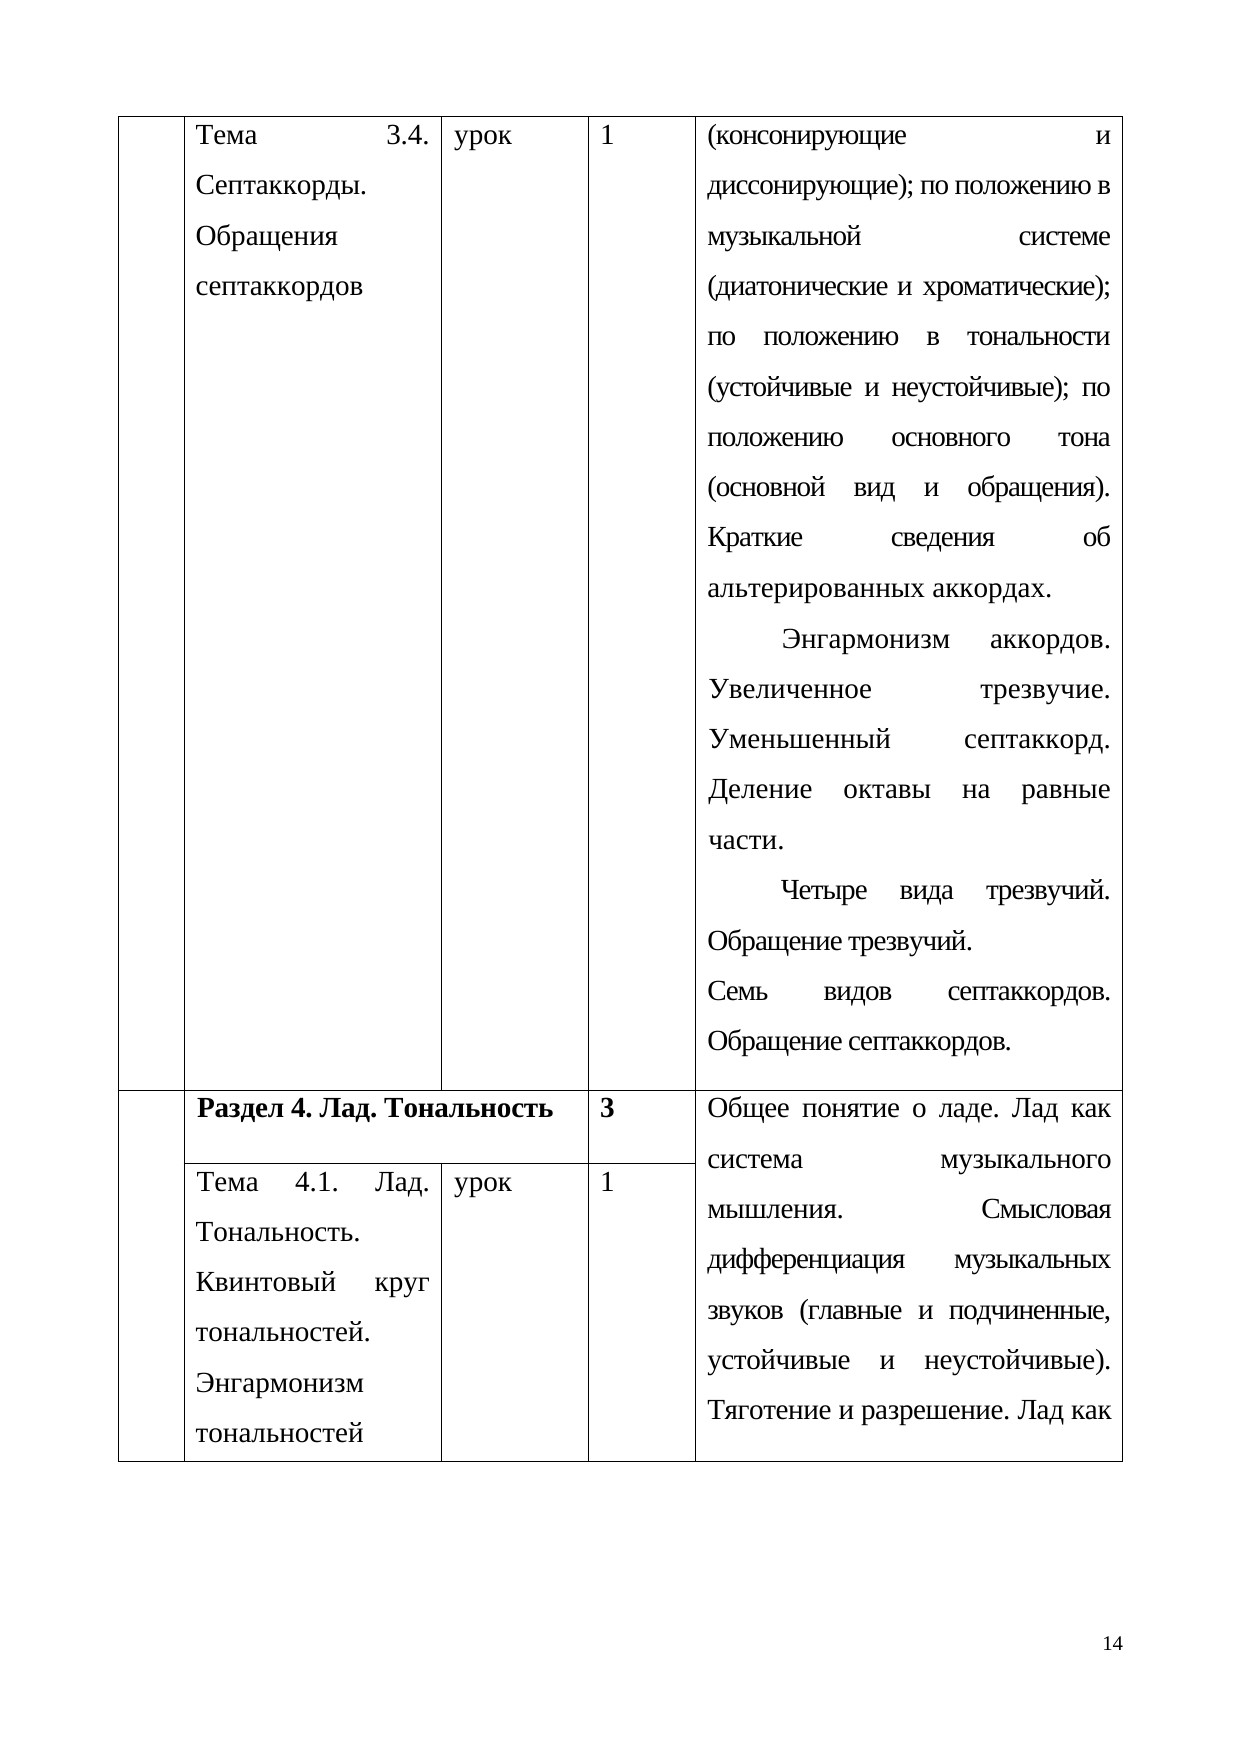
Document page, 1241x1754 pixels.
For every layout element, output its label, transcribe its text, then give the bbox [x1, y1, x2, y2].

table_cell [696, 117, 1122, 1089]
table_cell Общее понятие о ладе. Лад как система музыкального мышления. Смысловая дифференциация музыкальных звуков (главные и подчиненные, устойчивые и неустойчивые). Тяготение и разрешение. Лад как источник создания выразительных красочно-колористических возможностей, основа различных стилей и направлений. Мажор и минор. Три вида мажора и минора. Тональность. Квинтовый круг тональностей. Энгармонизм тональностей. Параллельные и одноименные тональности. Взаимодействие мажора и минора (краткие сведения о мажоро-миноре, переменности). Понятие о других ладовых структурах (дважды гармонические лады, увеличенный и уменьшенный лады). [696, 1091, 1122, 1461]
table_cell урок [442, 117, 588, 1089]
table_cell 3 [589, 1091, 695, 1163]
table_cell Раздел 4. Лад. Тональность [185, 1091, 588, 1163]
table_cell Тема 4.1. Лад. Тональность. Квинтовый круг тональностей. Энгармонизм тональностей [185, 1164, 441, 1461]
table_cell 1 [589, 1164, 695, 1461]
table_cell 1 [589, 117, 695, 1089]
table_cell Тема 3.4. Септаккорды. Обращения септаккордов [185, 117, 441, 1089]
table_cell [119, 1091, 184, 1461]
table_cell урок [442, 1164, 588, 1461]
